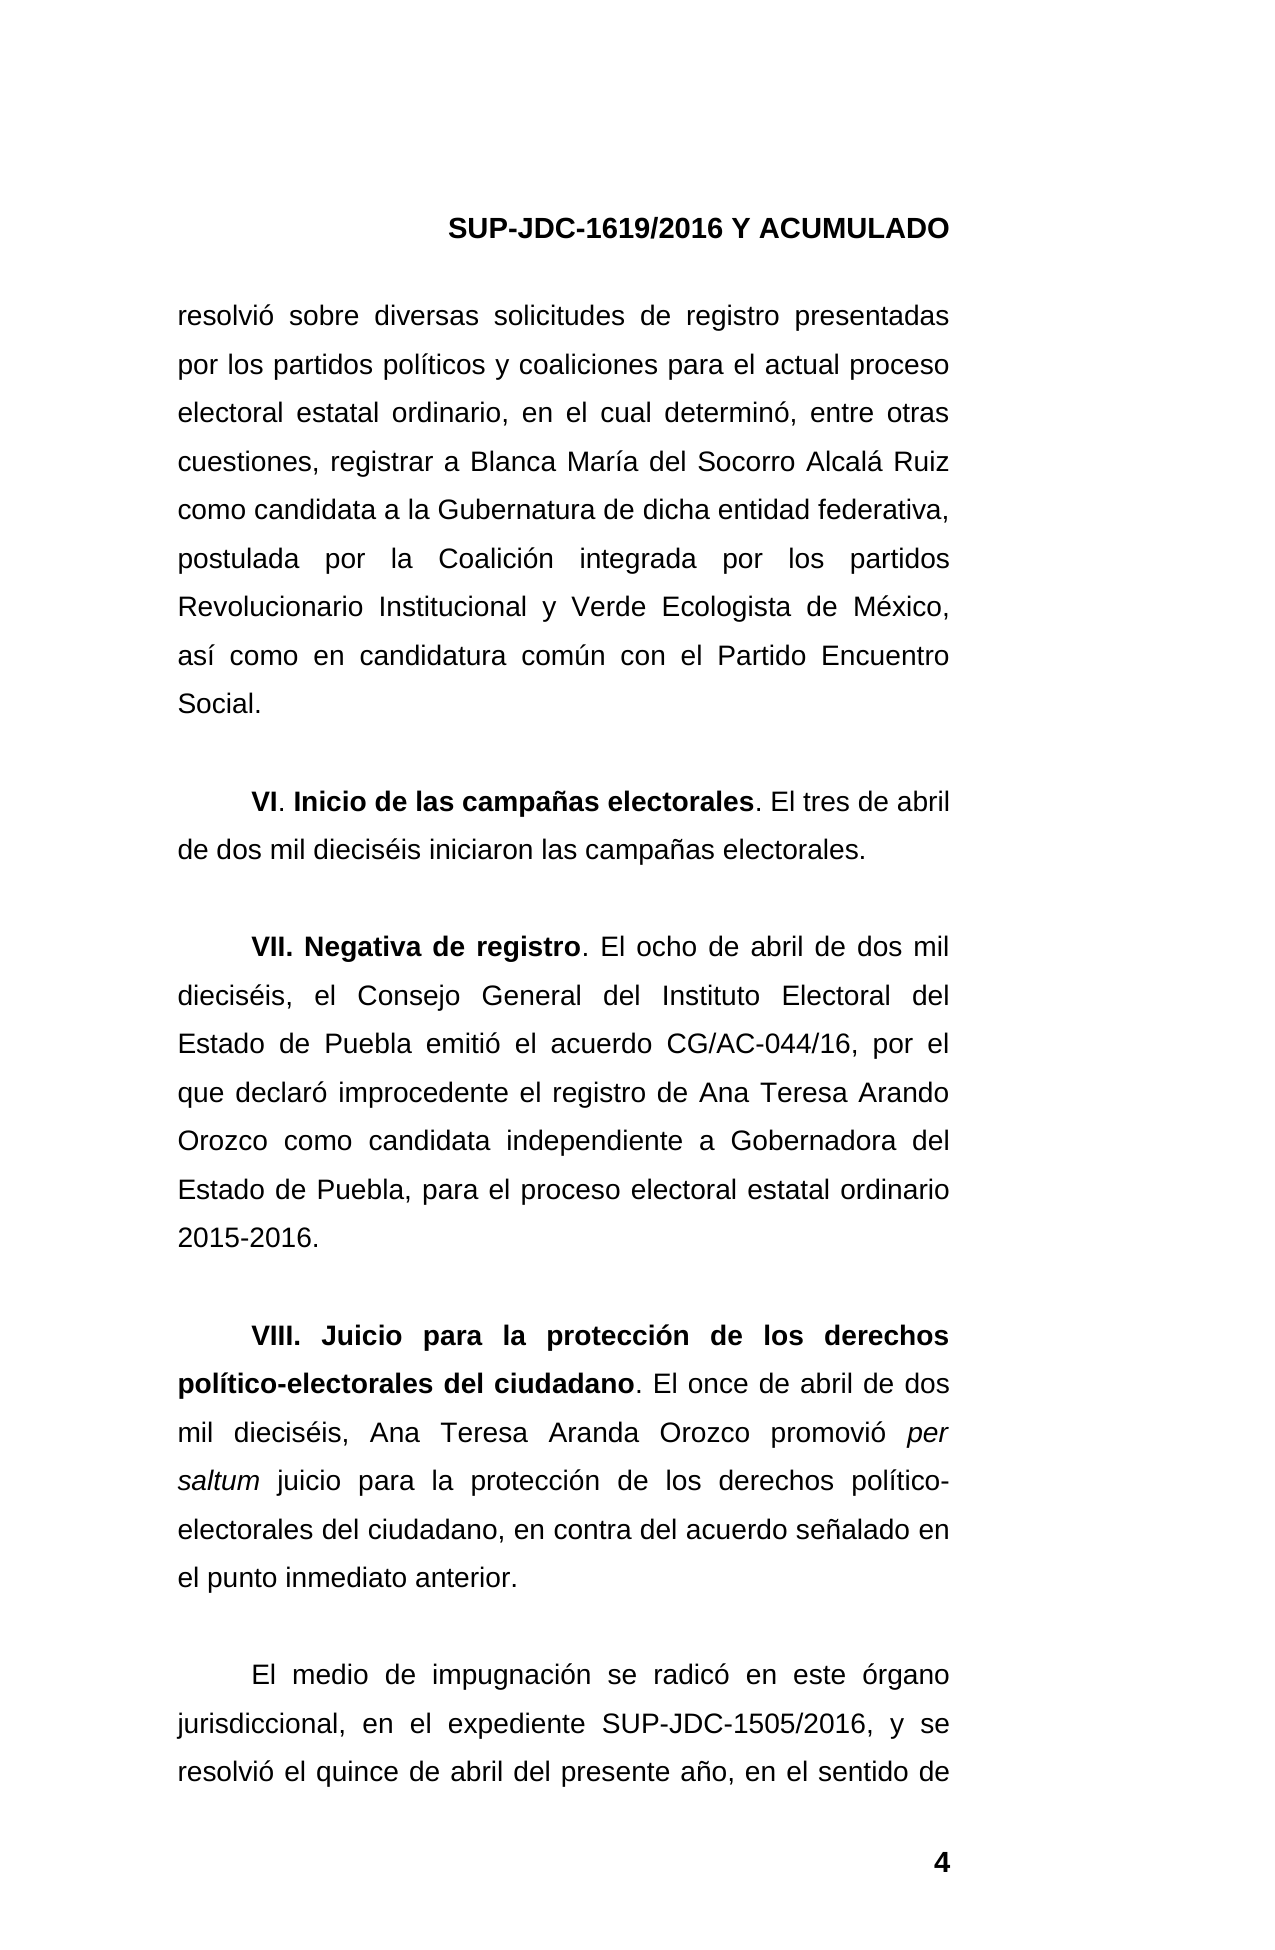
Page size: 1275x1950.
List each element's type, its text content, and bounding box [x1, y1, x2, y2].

text VII. Negativa de registro. El ocho de abril de dos mil dieciséis, el Consejo General del Instituto Electoral del Estado de Puebla emitió el acuerdo CG/AC-044/16, por el que declaró improcedente el registro de Ana Teresa Arando Orozco como candidata independiente a Gobernadora del Estado de Puebla, para el proceso electoral estatal ordinario 2015-2016. [177, 930, 950, 1254]
text VI. Inicio de las campañas electorales. El tres de abril de dos mil dieciséis iniciaron las campañas electorales. [177, 784, 950, 866]
text VIII. Juicio para la protección de los derechos político-electorales del ciudadano. El once de abril de dos mil dieciséis, Ana Teresa Aranda Orozco promovió per saltum juicio para la protección de los derechos político-electorales del ciudadano, en contra del acuerdo señalado en el punto inmediato anterior. [177, 1318, 950, 1594]
text resolvió sobre diversas solicitudes de registro presentadas por los partidos políticos y coaliciones para el actual proceso electoral estatal ordinario, en el cual determinó, entre otras cuestiones, registrar a Blanca María del Socorro Alcalá Ruiz como candidata a la Gubernatura de dicha entidad federativa, postulada por la Coalición integrada por los partidos Revolucionario Institucional y Verde Ecologista de México, así como en candidatura común con el Partido Encuentro Social. [177, 299, 950, 720]
